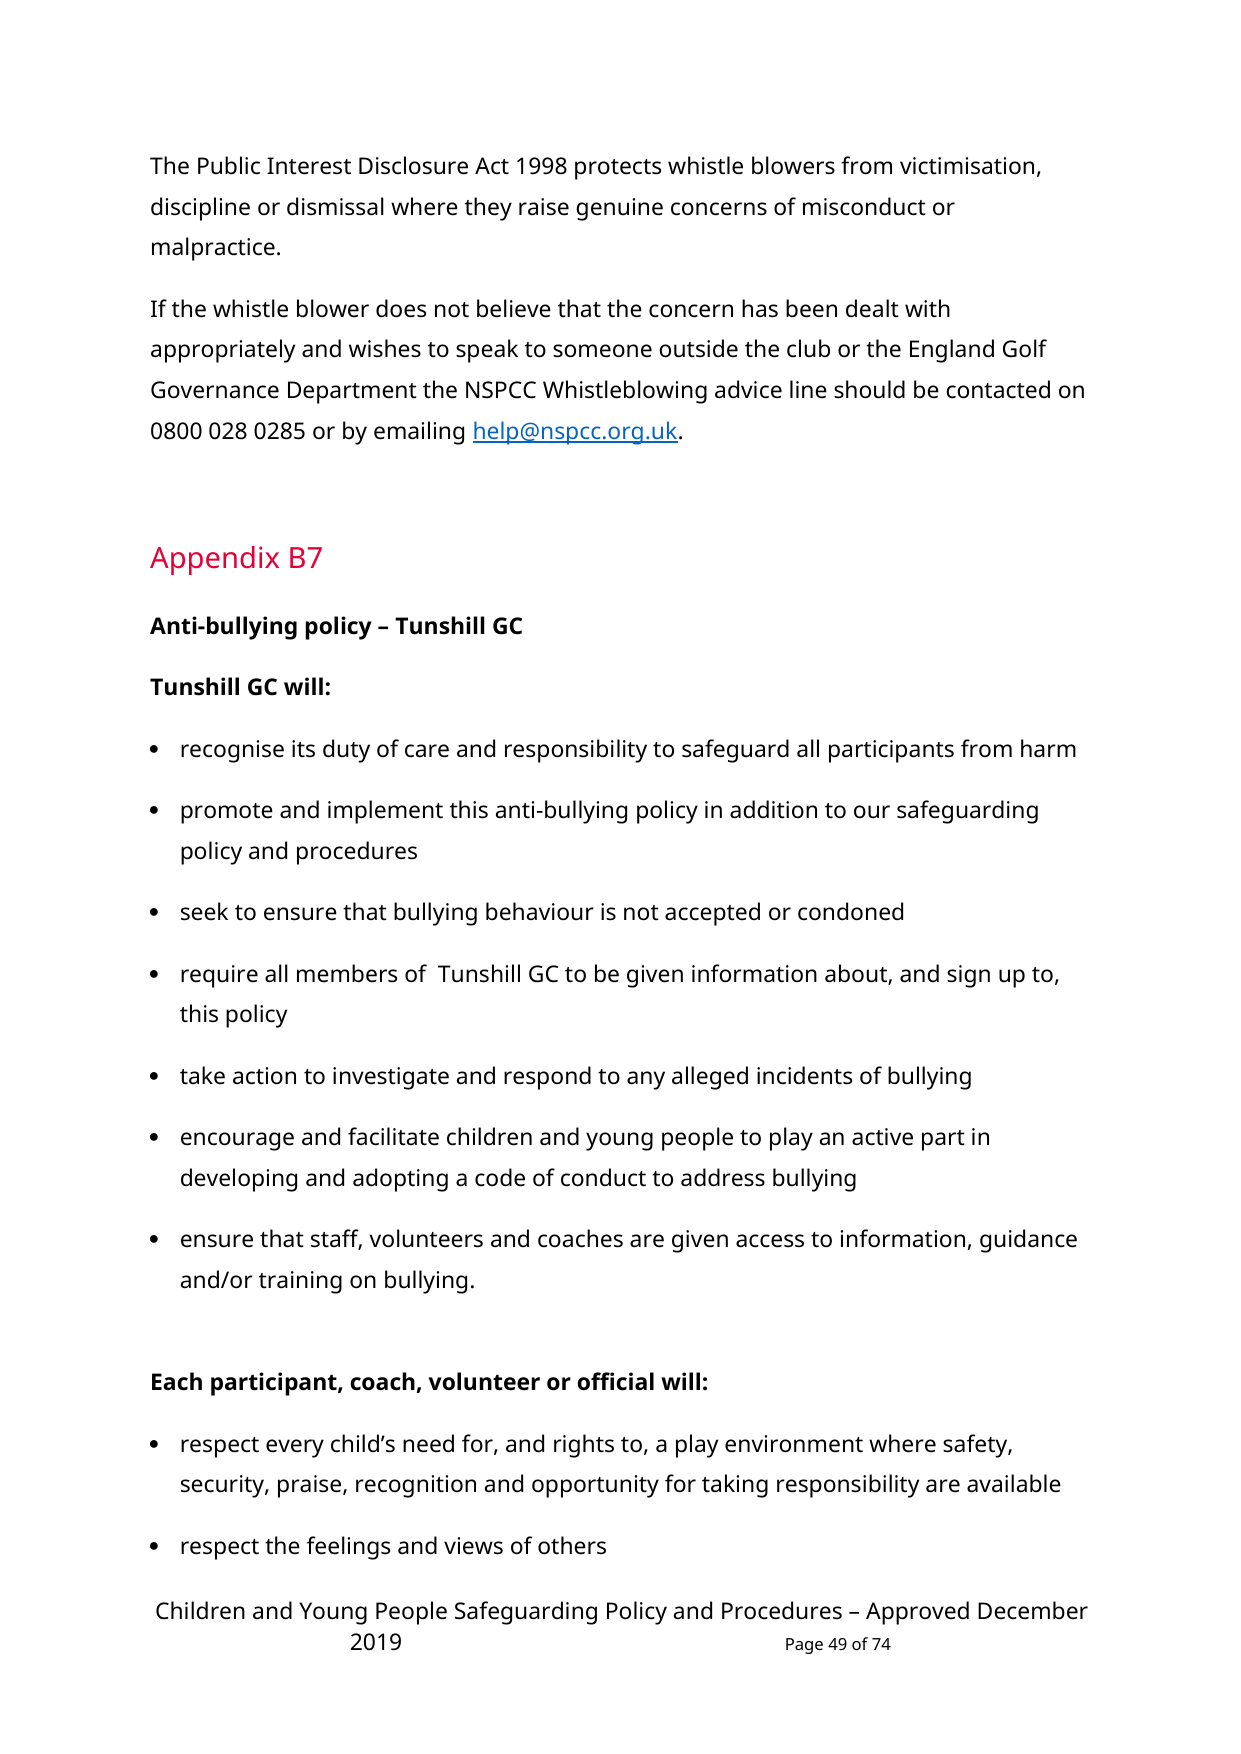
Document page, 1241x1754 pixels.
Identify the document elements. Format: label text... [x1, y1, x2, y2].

list ensure that staff, volunteers and coaches are given access to information, guidance and/or training on bullying. [150, 1223, 1090, 1336]
text Each participant, coach, volunteer or official will: [150, 1366, 1090, 1397]
list respect the feelings and views of others [150, 1530, 1090, 1561]
list respect every child’s need for, and rights to, a play environment where safety, security, praise, recognition and opportunity for taking responsibility are available [150, 1428, 1090, 1499]
list seek to ensure that bullying behaviour is not accepted or condoned [150, 896, 1090, 928]
list require all members of Tunshill GC to be given information about, and sign up to, this policy [150, 958, 1090, 1030]
list recognise its duty of care and responsibility to safeguard all participants from harm [150, 733, 1090, 764]
list take action to investigate and respond to any alleged incidents of bullying [150, 1060, 1090, 1091]
text Anti-bullying policy – Tunshill GC [150, 610, 1090, 641]
text If the whistle blower does not believe that the concern has been dealt with appropriately and wishes to speak to someone outside the club or the England Golf Governance Department the NSPCC Whistleblowing advice line should be contacted on 0800 028 0285 or by emailing help@nspcc.org.uk. [150, 293, 1090, 446]
text The Public Interest Disclosure Act 1998 protects whistle blowers from victimisation, discipline or dismissal where they raise genuine concerns of misconduct or malpractice. [150, 150, 1090, 262]
list encourage and facilitate children and young people to play an active part in developing and adopting a code of conduct to address bullying [150, 1121, 1090, 1193]
text Tunshill GC will: [150, 671, 1090, 703]
subtitle Appendix B7 [150, 537, 1090, 577]
list promote and implement this anti-bullying policy in addition to our safeguarding policy and procedures [150, 794, 1090, 866]
